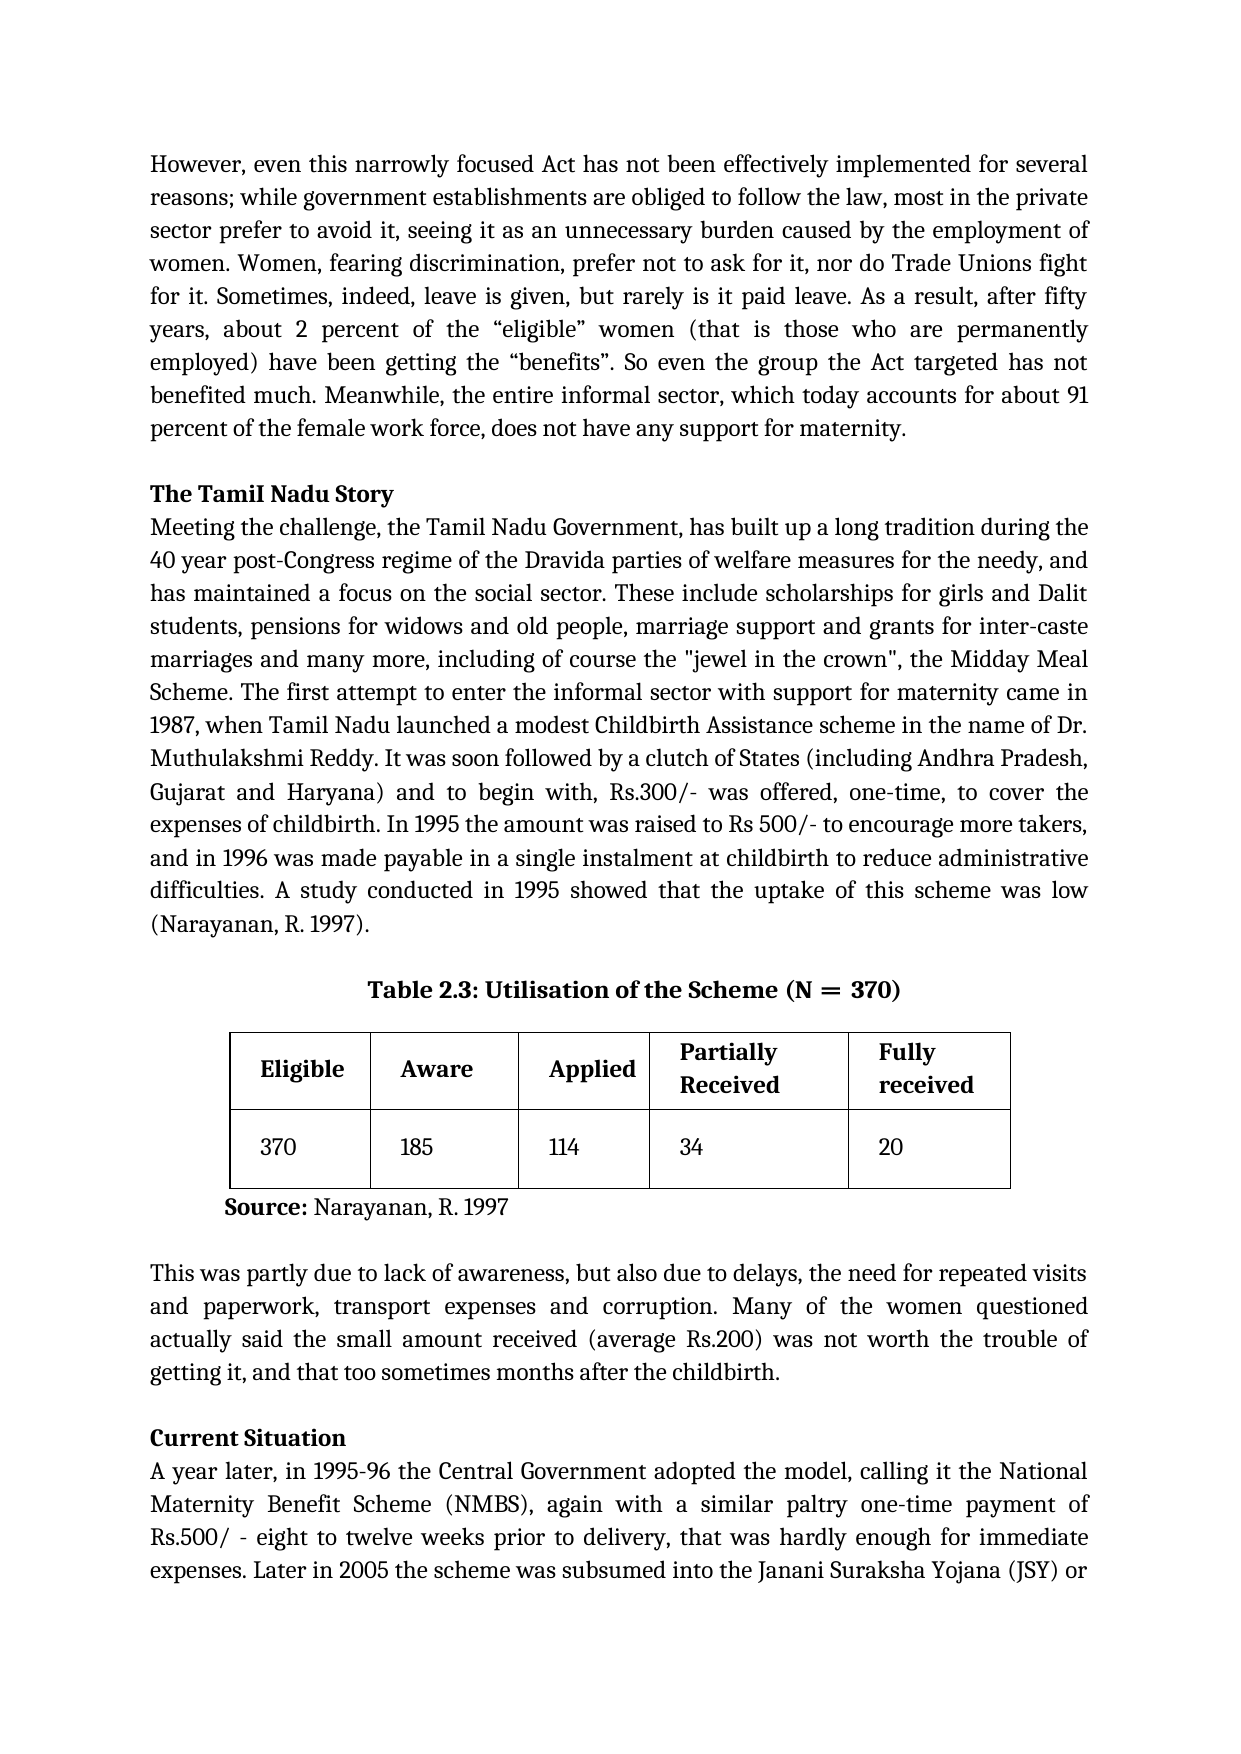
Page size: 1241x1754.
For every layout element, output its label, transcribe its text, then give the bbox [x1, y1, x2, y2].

text Source: Narayanan, R. 1997 [150, 1042, 1090, 1222]
table_header Fully received [849, 1033, 1010, 1109]
table_header Partially Received [650, 1033, 848, 1109]
text This was partly due to lack of awareness, but also due to delays, the need for repeated visits and paperwork, transport expenses and corruption. Many of the women questioned actually said the small amount received (average Rs.200) was not worth the trouble of getting it, and that too sometimes months after the childbirth. [150, 1259, 1089, 1387]
table_cell 20 [849, 1110, 1010, 1188]
text However, even this narrowly focused Act has not been effectively implemented for several reasons; while government establishments are obliged to follow the law, most in the private sector prefer to avoid it, seeing it as an unnecessary burden caused by the employment of women. Women, fearing discrimination, prefer not to ask for it, nor do Trade Unions fight for it. Sometimes, indeed, leave is given, but rarely is it paid leave. As a result, after fifty years, about 2 percent of the “eligible” women (that is those who are permanently employed) have been getting the “benefits”. So even the group the Act targeted has not benefited much. Meanwhile, the entire informal sector, which today accounts for about 91 percent of the female work force, does not have any support for maternity. [150, 150, 1090, 443]
text Current Situation [150, 1424, 1089, 1453]
table_header Aware [371, 1033, 518, 1109]
table_cell 185 [371, 1110, 518, 1188]
table_cell 370 [231, 1110, 370, 1188]
table_cell 114 [519, 1110, 649, 1188]
table_header Eligible [231, 1033, 370, 1109]
table_cell 34 [650, 1110, 848, 1188]
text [150, 1457, 1089, 1585]
table_header Applied [519, 1033, 649, 1109]
text Table 2.3: Utilisation of the Scheme (N = 370) [179, 976, 1090, 1004]
text The TamiI Nadu Story [150, 480, 1090, 509]
text Meeting the challenge, the Tamil Nadu Government, has built up a long tradition during the 40 year post-Congress regime of the Dravida parties of welfare measures for the needy, and has maintained a focus on the social sector. These include scholarships for girls and Dalit students, pensions for widows and old people, marriage support and grants for inter-caste marriages and many more, including of course the "jewel in the crown", the Midday Meal Scheme. The first attempt to enter the informal sector with support for maternity came in 1987, when Tamil Nadu launched a modest Childbirth Assistance scheme in the name of Dr. Muthulakshmi Reddy. It was soon followed by a clutch of States (including Andhra Pradesh, Gujarat and Haryana) and to begin with, Rs.300/- was offered, one-time, to cover the expenses of childbirth. In 1995 the amount was raised to Rs 500/- to encourage more takers, and in 1996 was made payable in a single instalment at childbirth to reduce administrative difficulties. A study conducted in 1995 showed that the uptake of this scheme was low (Narayanan, R. 1997). [150, 513, 1090, 938]
